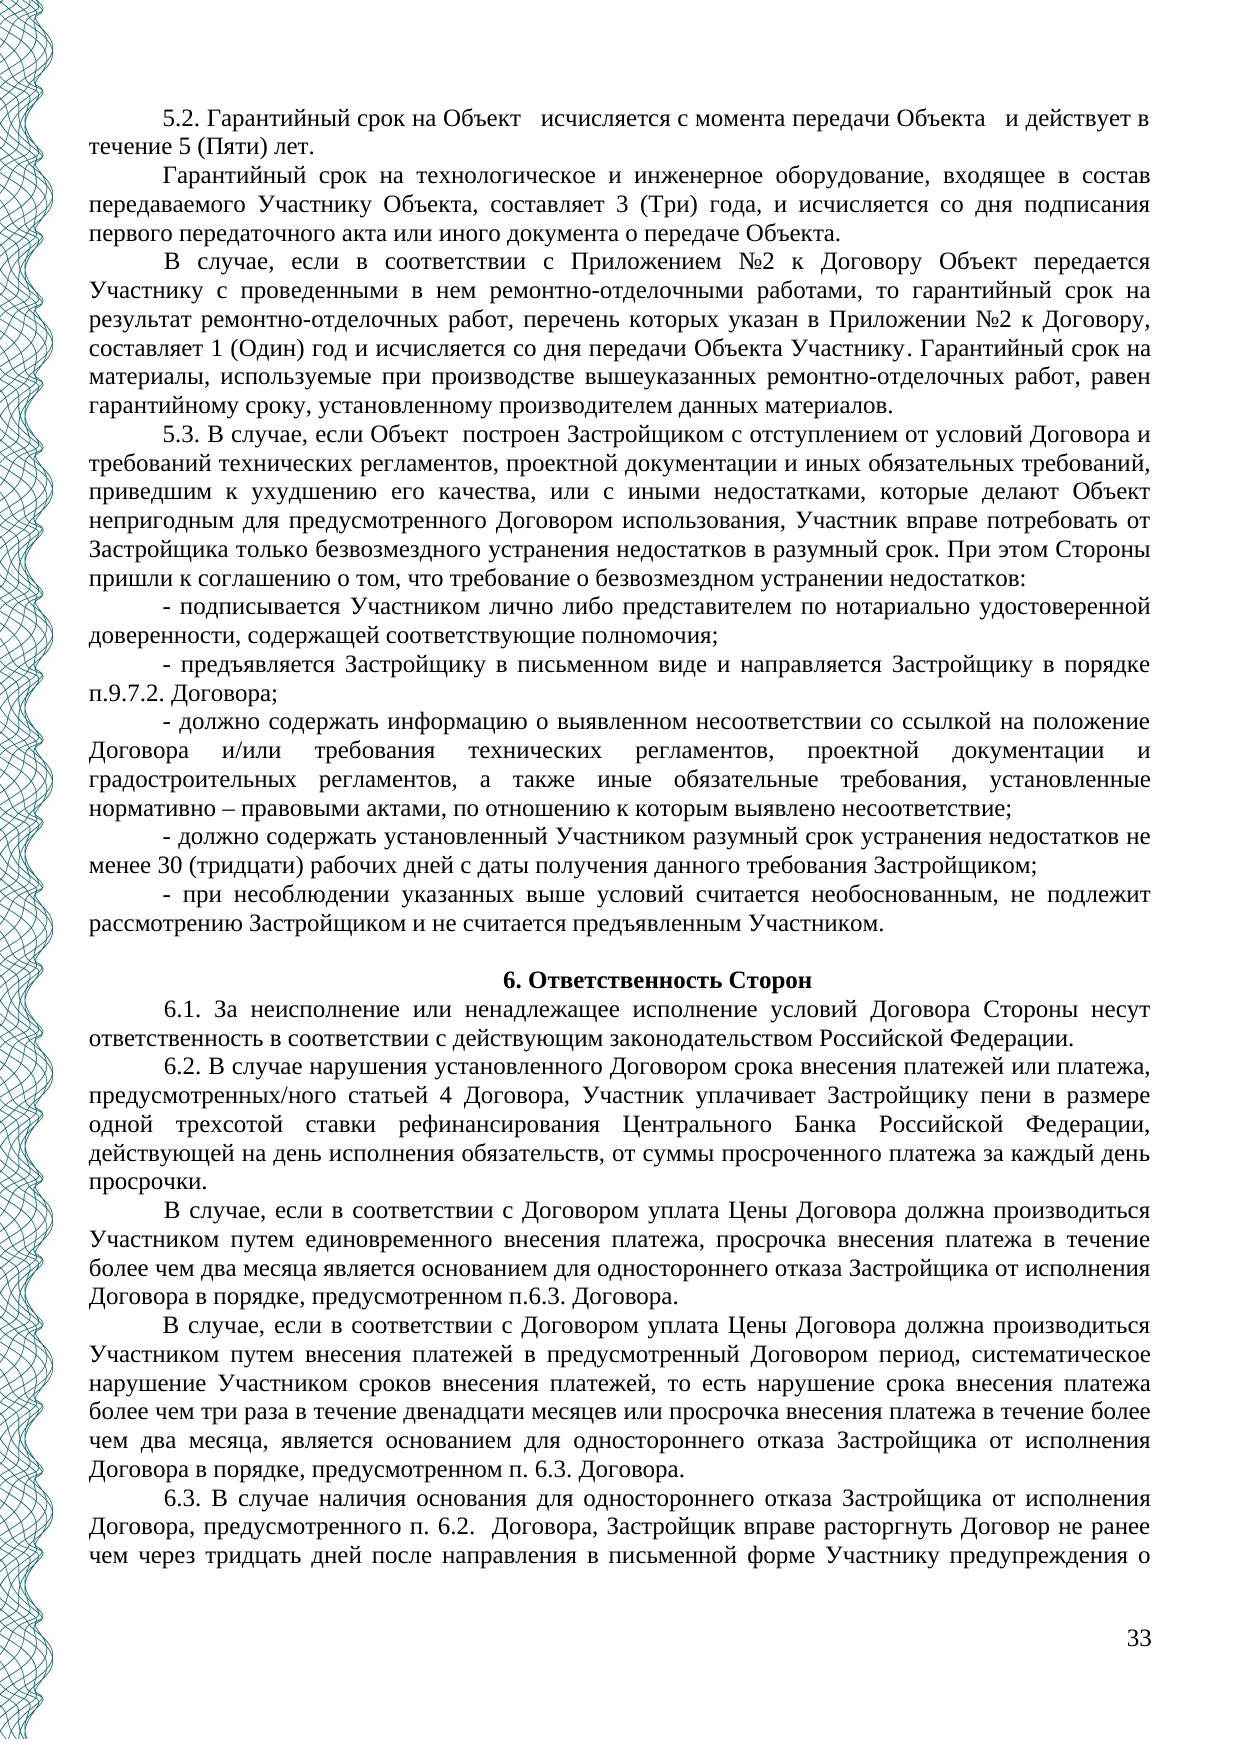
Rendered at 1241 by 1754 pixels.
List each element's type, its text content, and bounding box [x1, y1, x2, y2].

text 6.1. За неисполнение или ненадлежащее исполнение условий Договора Стороны несут ответственность в соответствии с действующим законодательством Российской Федерации. [89, 994, 1152, 1051]
text В случае, если в соответствии с Приложением №2 к Договору Объект передается Участнику с проведенными в нем ремонтно-отделочными работами, то гарантийный срок на результат ремонтно-отделочных работ, перечень которых указан в Приложении №2 к Договору, составляет 1 (Один) год и исчисляется со дня передачи Объекта Участнику. Гарантийный срок на материалы, используемые при производстве вышеуказанных ремонтно-отделочных работ, равен гарантийному сроку, установленному производителем данных материалов. [89, 246, 1152, 419]
text - должно содержать установленный Участником разумный срок устранения недостатков не менее 30 (тридцати) рабочих дней с даты получения данного требования Застройщиком; [89, 821, 1152, 879]
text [89, 1483, 1152, 1569]
text 5.2. Гарантийный срок на Объект исчисляется с момента передачи Объекта и действует в течение 5 (Пяти) лет. [89, 103, 1152, 160]
text В случае, если в соответствии с Договором уплата Цены Договора должна производиться Участником путем внесения платежей в предусмотренный Договором период, систематическое нарушение Участником сроков внесения платежей, то есть нарушение срока внесения платежа более чем три раза в течение двенадцати месяцев или просрочка внесения платежа в течение более чем два месяца, является основанием для одностороннего отказа Застройщика от исполнения Договора в порядке, предусмотренном п. 6.3. Договора. [89, 1310, 1152, 1483]
text 6.2. В случае нарушения установленного Договором срока внесения платежей или платежа, предусмотренных/ного статьей 4 Договора, Участник уплачивает Застройщику пени в размере одной трехсотой ставки рефинансирования Центрального Банка Российской Федерации, действующей на день исполнения обязательств, от суммы просроченного платежа за каждый день просрочки. [89, 1051, 1152, 1195]
text - при несоблюдении указанных выше условий считается необоснованным, не подлежит рассмотрению Застройщиком и не считается предъявленным Участником. [89, 879, 1152, 936]
picture [0, 0, 1241, 1739]
text Гарантийный срок на технологическое и инженерное оборудование, входящее в состав передаваемого Участнику Объекта, составляет 3 (Три) года, и исчисляется со дня подписания первого передаточного акта или иного документа о передаче Объекта. [89, 160, 1152, 246]
text - должно содержать информацию о выявленном несоответствии со ссылкой на положение Договора и/или требования технических регламентов, проектной документации и градостроительных регламентов, а также иные обязательные требования, установленные нормативно – правовыми актами, по отношению к которым выявлено несоответствие; [89, 706, 1152, 821]
text - подписывается Участником лично либо представителем по нотариально удостоверенной доверенности, содержащей соответствующие полномочия; [89, 591, 1152, 649]
text - предъявляется Застройщику в письменном виде и направляется Застройщику в порядке п.9.7.2. Договора; [89, 649, 1152, 706]
text 5.3. В случае, если Объект построен Застройщиком с отступлением от условий Договора и требований технических регламентов, проектной документации и иных обязательных требований, приведшим к ухудшению его качества, или с иными недостатками, которые делают Объект непригодным для предусмотренного Договором использования, Участник вправе потребовать от Застройщика только безвозмездного устранения недостатков в разумный срок. При этом Стороны пришли к соглашению о том, что требование о безвозмездном устранении недостатков: [89, 419, 1152, 591]
text 6. Ответственность Сторон [89, 965, 1152, 994]
text В случае, если в соответствии с Договором уплата Цены Договора должна производиться Участником путем единовременного внесения платежа, просрочка внесения платежа в течение более чем два месяца является основанием для одностороннего отказа Застройщика от исполнения Договора в порядке, предусмотренном п.6.3. Договора. [89, 1195, 1152, 1310]
